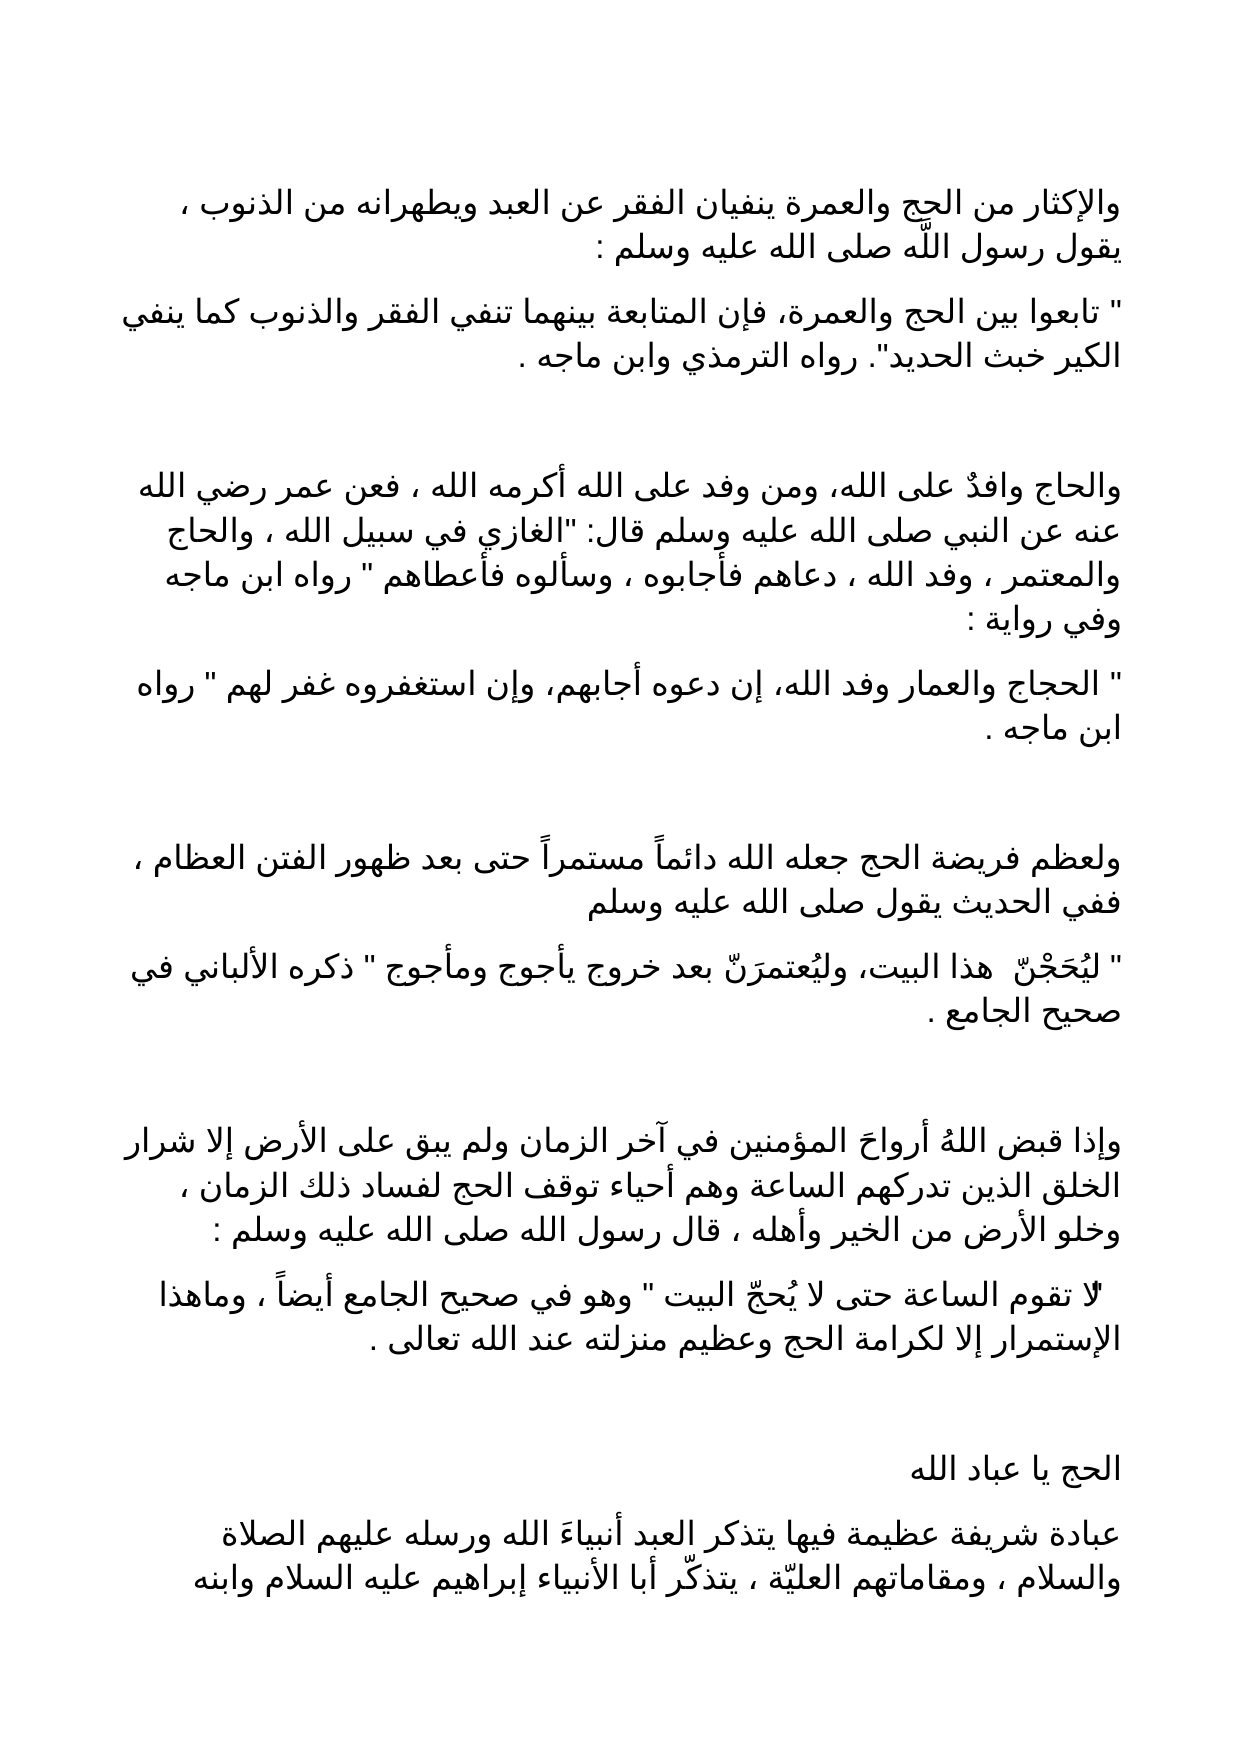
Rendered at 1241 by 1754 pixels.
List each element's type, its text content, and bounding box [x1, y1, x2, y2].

text " لا تقوم الساعة حتى لا يُحجّ البيت " وهو في صحيح الجامع أيضاً ، وماهذا الإستمرار إلا لكرامة الحج وعظيم منزلته عند الله تعالى . [118, 1275, 1122, 1357]
text ولعظم فريضة الحج جعله الله دائماً مستمراً حتى بعد ظهور الفتن العظام ، ففي الحديث يقول صلى الله عليه وسلم [118, 838, 1122, 921]
text والإكثار من الحج والعمرة ينفيان الفقر عن العبد ويطهرانه من الذنوب ، يقول رسول اللَّه صلى الله عليه وسلم : [118, 183, 1122, 266]
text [118, 1514, 1122, 1597]
text " ليُحَجْنّ هذا البيت، وليُعتمرَنّ بعد خروج يأجوج ومأجوج " ذكره الألباني في صحيح الجامع . [118, 947, 1122, 1030]
text " الحجاج والعمار وفد الله، إن دعوه أجابهم، وإن استغفروه غفر لهم " رواه ابن ماجه . [118, 664, 1122, 747]
text وإذا قبض اللهُ أرواحَ المؤمنين في آخر الزمان ولم يبق على الأرض إلا شرار الخلق الذين تدركهم الساعة وهم أحياء توقف الحج لفساد ذلك الزمان ، وخلو الأرض من الخير وأهله ، قال رسول الله صلى الله عليه وسلم : [118, 1121, 1122, 1248]
text والحاج وافدٌ على الله، ومن وفد على الله أكرمه الله ، فعن عمر رضي الله عنه عن النبي صلى الله عليه وسلم قال: "الغازي في سبيل الله ، والحاج والمعتمر ، وفد الله ، دعاهم فأجابوه ، وسألوه فأعطاهم " رواه ابن ماجه وفي رواية : [118, 466, 1122, 637]
text الحج يا عباد الله [118, 1449, 1122, 1487]
text " تابعوا بين الحج والعمرة، فإن المتابعة بينهما تنفي الفقر والذنوب كما ينفي الكير خبث الحديد". رواه الترمذي وابن ماجه . [118, 292, 1122, 375]
